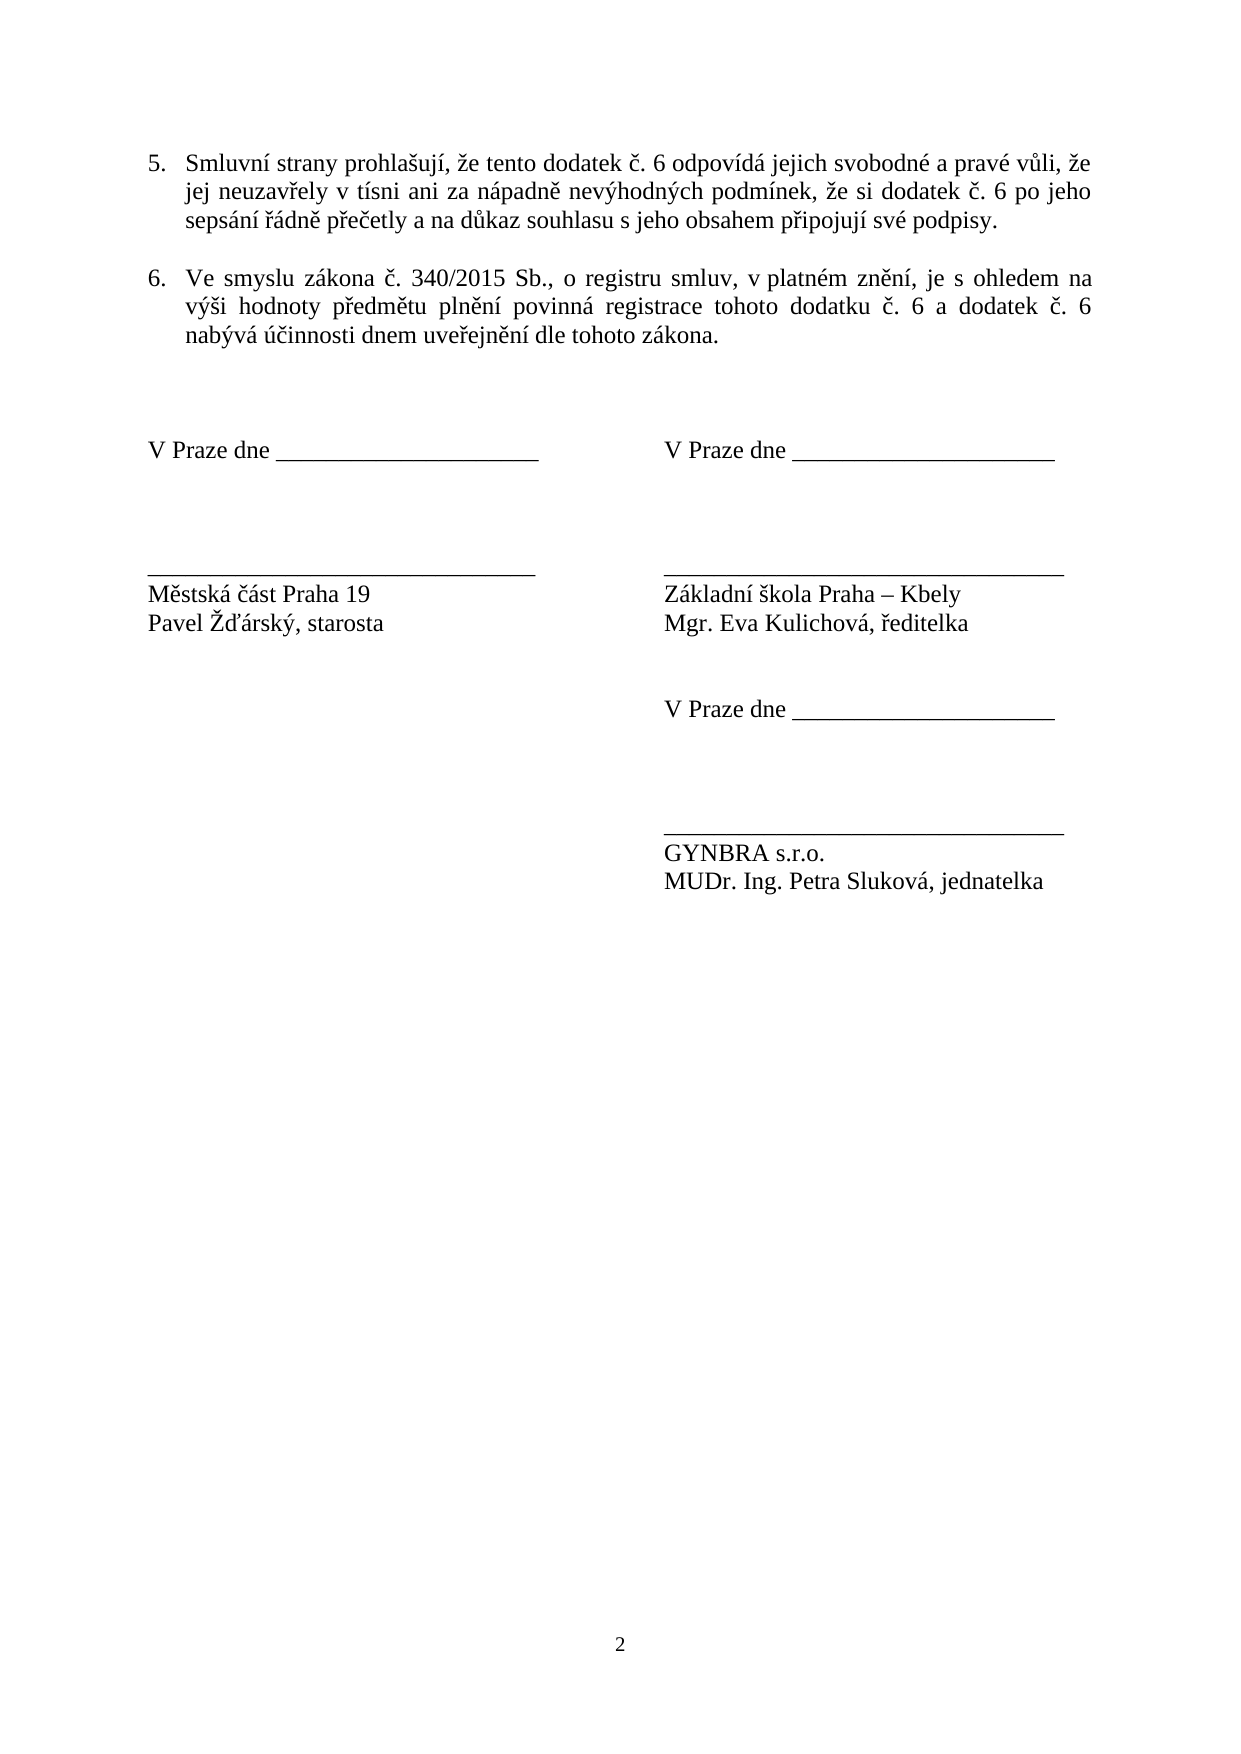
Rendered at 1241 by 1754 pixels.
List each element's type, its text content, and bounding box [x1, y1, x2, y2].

title Smluvní strany prohlašují, že tento dodatek č. 6 odpovídá jejich svobodné a pravé vůli, že jej neuzavřely v tísni ani za nápadně nevýhodných podmínek, že si dodatek č. 6 po jeho sepsání řádně přečetly a na důkaz souhlasu s jeho obsahem připojují své podpisy. [148, 148, 1093, 234]
text V Praze dne _____________________ V Praze dne _____________________ [148, 435, 1093, 464]
list Pavel Žďárský, starosta Mgr. Eva Kulichová, ředitelka [148, 608, 1093, 636]
title Ve smyslu zákona č. 340/2015 Sb., o registru smluv, v platném znění, je s ohledem na výši hodnoty předmětu plnění povinná registrace tohoto dodatku č. 6 a dodatek č. 6 nabývá účinnosti dnem uveřejnění dle tohoto zákona. [148, 263, 1093, 349]
text MUDr. Ing. Petra Sluková, jednatelka [664, 866, 1093, 895]
text ________________________________ [664, 809, 1093, 838]
text GYNBRA s.r.o. [664, 838, 1093, 866]
text V Praze dne _____________________ [664, 694, 1093, 723]
text _______________________________ ________________________________ [148, 550, 1093, 579]
text Městská část Praha 19 Základní škola Praha – Kbely [148, 579, 1093, 608]
